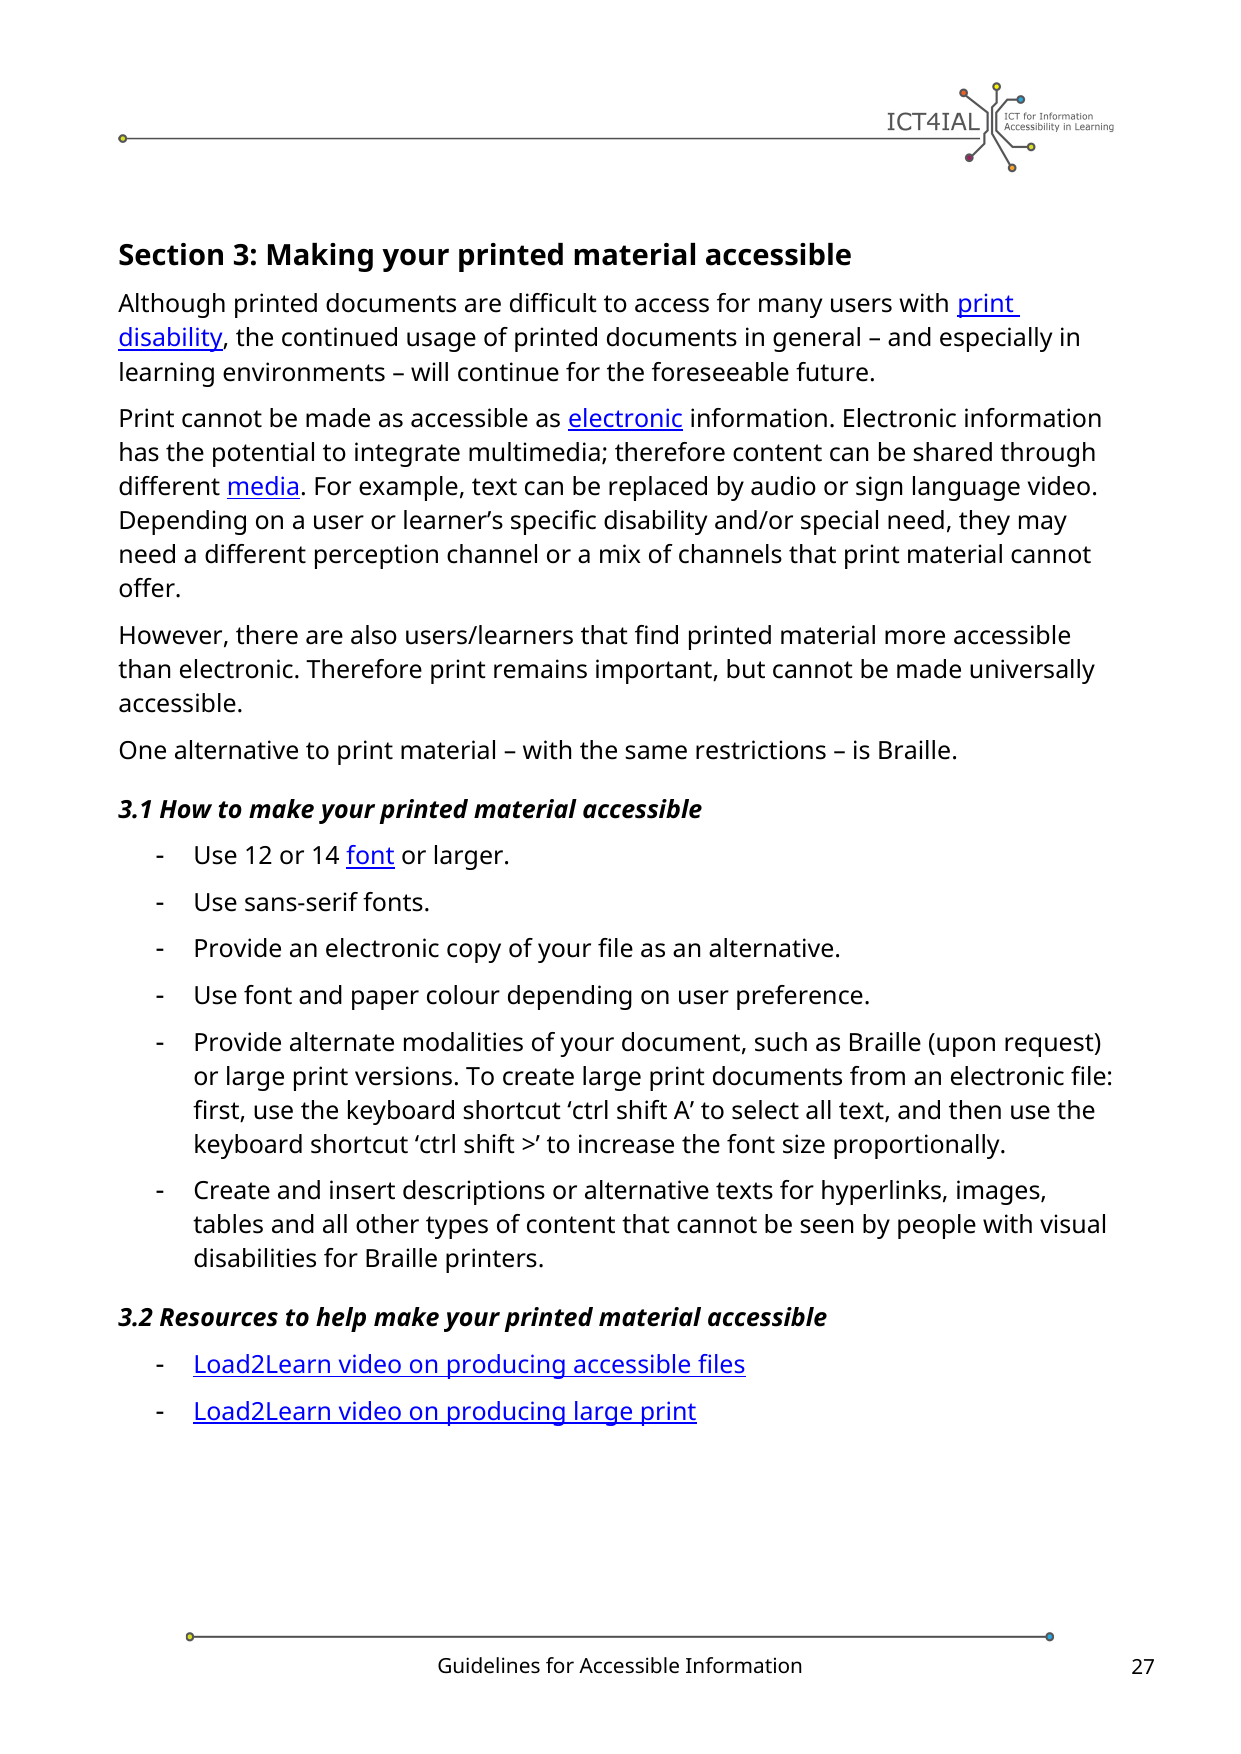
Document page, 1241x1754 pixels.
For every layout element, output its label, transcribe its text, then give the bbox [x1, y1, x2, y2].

subtitle 3.1 How to make your printed material accessible [118, 791, 1122, 825]
text Although printed documents are difficult to access for many users with print disability, the continued usage of printed documents in general – and especially in learning environments – will continue for the foreseeable future. [118, 286, 1122, 388]
list Use sans-serif fonts. [156, 884, 1122, 918]
list Load2Learn video on producing large print [156, 1393, 1122, 1427]
subtitle 3.2 Resources to help make your printed material accessible [118, 1300, 1122, 1334]
subtitle Section 3: Making your printed material accessible [118, 234, 1122, 273]
picture [118, 73, 1125, 181]
list Use font and paper colour depending on user preference. [156, 978, 1122, 1012]
text Print cannot be made as accessible as electronic information. Electronic information has the potential to integrate multimedia; therefore content can be shared through different media. For example, text can be replaced by audio or sign language video. Depending on a user or learner’s specific disability and/or special need, they may need a different perception channel or a mix of channels that print material cannot offer. [118, 401, 1122, 605]
picture [185, 1620, 1055, 1652]
list Use 12 or 14 font or larger. [156, 838, 1122, 872]
list Provide an electronic copy of your file as an alternative. [156, 931, 1122, 965]
list Provide alternate modalities of your document, such as Braille (upon request) or large print versions. To create large print documents from an electronic file: first, use the keyboard shortcut ‘ctrl shift A’ to select all text, and then use the keyboard shortcut ‘ctrl shift >’ to increase the font size proportionally. [156, 1024, 1122, 1160]
text One alternative to print material – with the same restrictions – is Braille. [118, 732, 1122, 766]
list Create and insert descriptions or alternative texts for hyperlinks, images, tables and all other types of content that cannot be seen by people with visual disabilities for Braille printers. [156, 1173, 1122, 1275]
text However, there are also users/learners that find printed material more accessible than electronic. Therefore print remains important, but cannot be made universally accessible. [118, 618, 1122, 720]
list Load2Learn video on producing accessible files [156, 1347, 1122, 1381]
